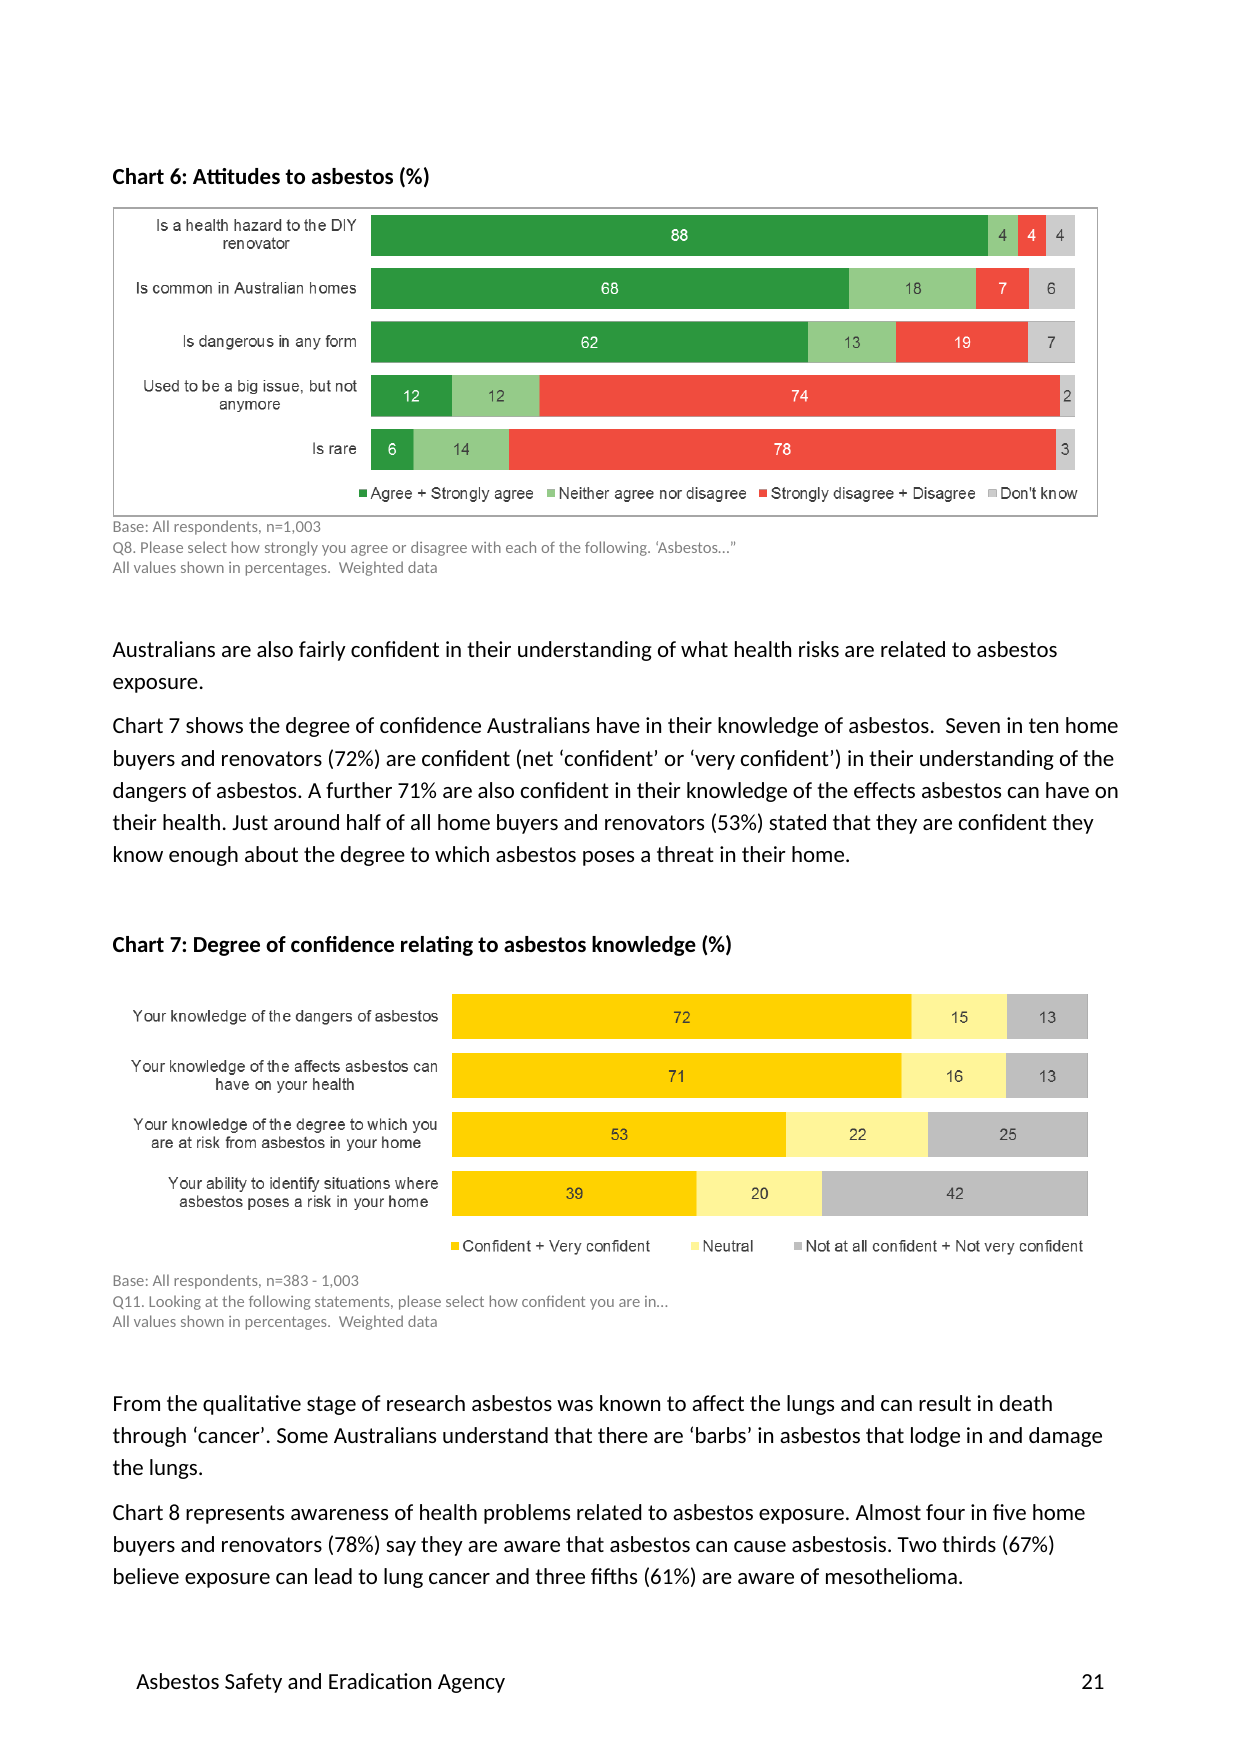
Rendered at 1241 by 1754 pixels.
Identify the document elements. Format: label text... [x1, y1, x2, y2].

text Chart 7 shows the degree of confidence Australians have in their knowledge of asbestos. Seven in ten home buyers and renovators (72%) are confident (net ‘confident’ or ‘very confident’) in their understanding of the dangers of asbestos. A further 71% are also confident in their knowledge of the effects asbestos can have on their health. Just around half of all home buyers and renovators (53%) stated that they are confident they know enough about the degree to which asbestos poses a threat in their home. [112, 712, 1128, 868]
text Q11. Looking at the following statements, please select how confident you are in… [112, 1291, 1128, 1311]
text Chart 7: Degree of confidence relating to asbestos knowledge (%) [112, 930, 1128, 958]
text Base: All respondents, n=1,003 [112, 517, 1128, 537]
picture [123, 987, 1099, 1271]
text From the qualitative stage of research asbestos was known to affect the lungs and can result in death through ‘cancer’. Some Australians understand that there are ‘barbs’ in asbestos that lodge in and damage the lungs. [112, 1389, 1128, 1481]
picture [126, 209, 1097, 515]
text All values shown in percentages. Weighted data [112, 557, 1128, 577]
text Chart 6: Attitudes to asbestos (%) [112, 162, 1128, 191]
text All values shown in percentages. Weighted data [112, 1311, 1128, 1332]
text Chart 8 represents awareness of health problems related to asbestos exposure. Almost four in five home buyers and renovators (78%) say they are aware that asbestos can cause asbestosis. Two thirds (67%) believe exposure can lead to lung cancer and three fifths (61%) are aware of mesothelioma. [112, 1498, 1128, 1590]
text Australians are also fairly confident in their understanding of what health risks are related to asbestos exposure. [112, 635, 1128, 695]
text Q8. Please select how strongly you agree or disagree with each of the following. ‘Asbestos…” [112, 537, 1128, 557]
text Base: All respondents, n=383 - 1,003 [112, 1271, 1128, 1291]
